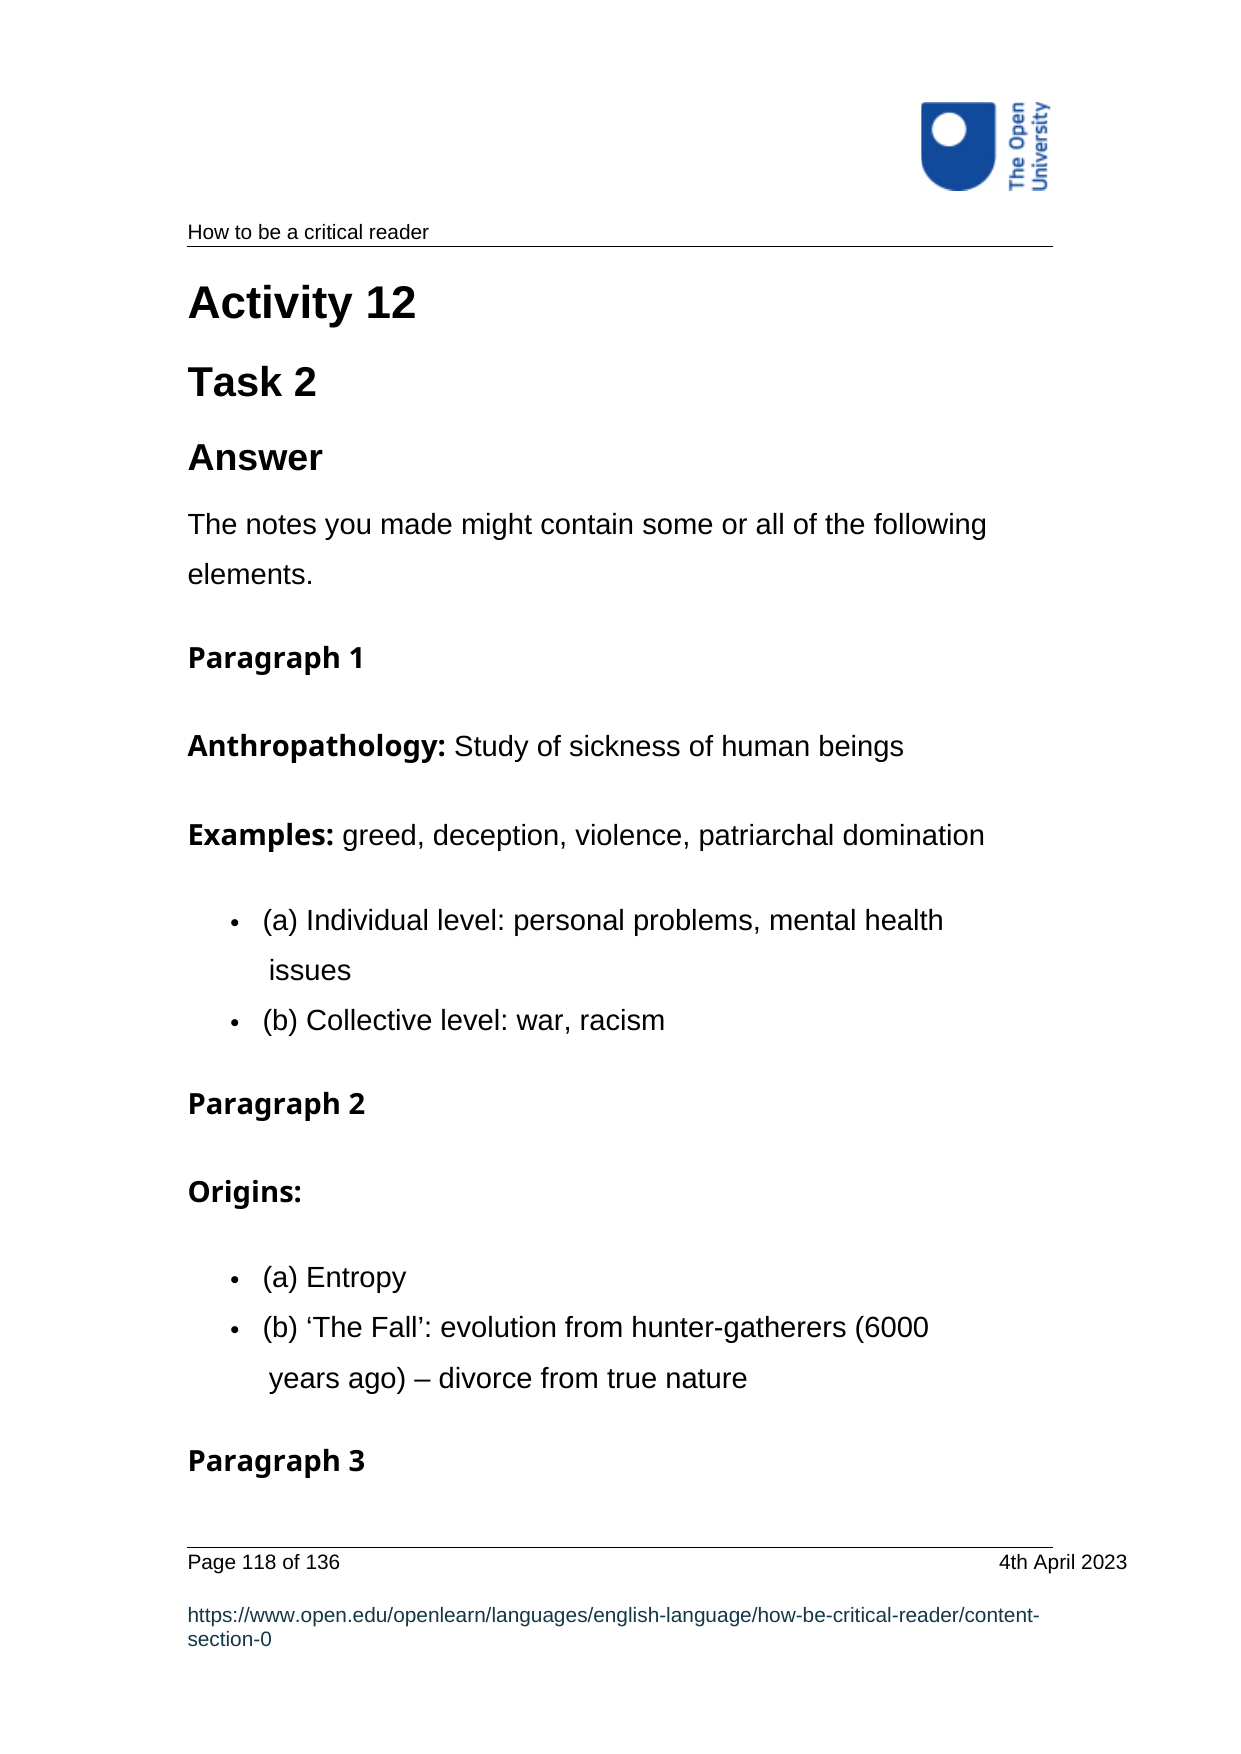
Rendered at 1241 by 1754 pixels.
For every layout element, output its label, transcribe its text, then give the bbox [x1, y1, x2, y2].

text Paragraph 3 [187, 1440, 1053, 1480]
text The notes you made might contain some or all of the following elements. [187, 507, 1053, 591]
list (a) Entropy [231, 1260, 972, 1294]
list (b) ‘The Fall’: evolution from hunter-gatherers (6000 years ago) – divorce from true nature [231, 1311, 972, 1394]
subtitle Task 2 [187, 358, 1053, 406]
text Anthropathology: Study of sickness of human beings [187, 726, 1053, 765]
text Paragraph 1 [187, 637, 1053, 677]
text Paragraph 2 [187, 1083, 1053, 1123]
subtitle Answer [187, 435, 1053, 478]
text Origins: [187, 1172, 1053, 1211]
subtitle Activity 12 [187, 276, 1053, 328]
list (a) Individual level: personal problems, mental health issues [231, 903, 972, 987]
text Examples: greed, deception, violence, patriarchal domination [187, 814, 1053, 854]
picture [921, 102, 1052, 191]
list (b) Collective level: war, racism [231, 1003, 972, 1037]
